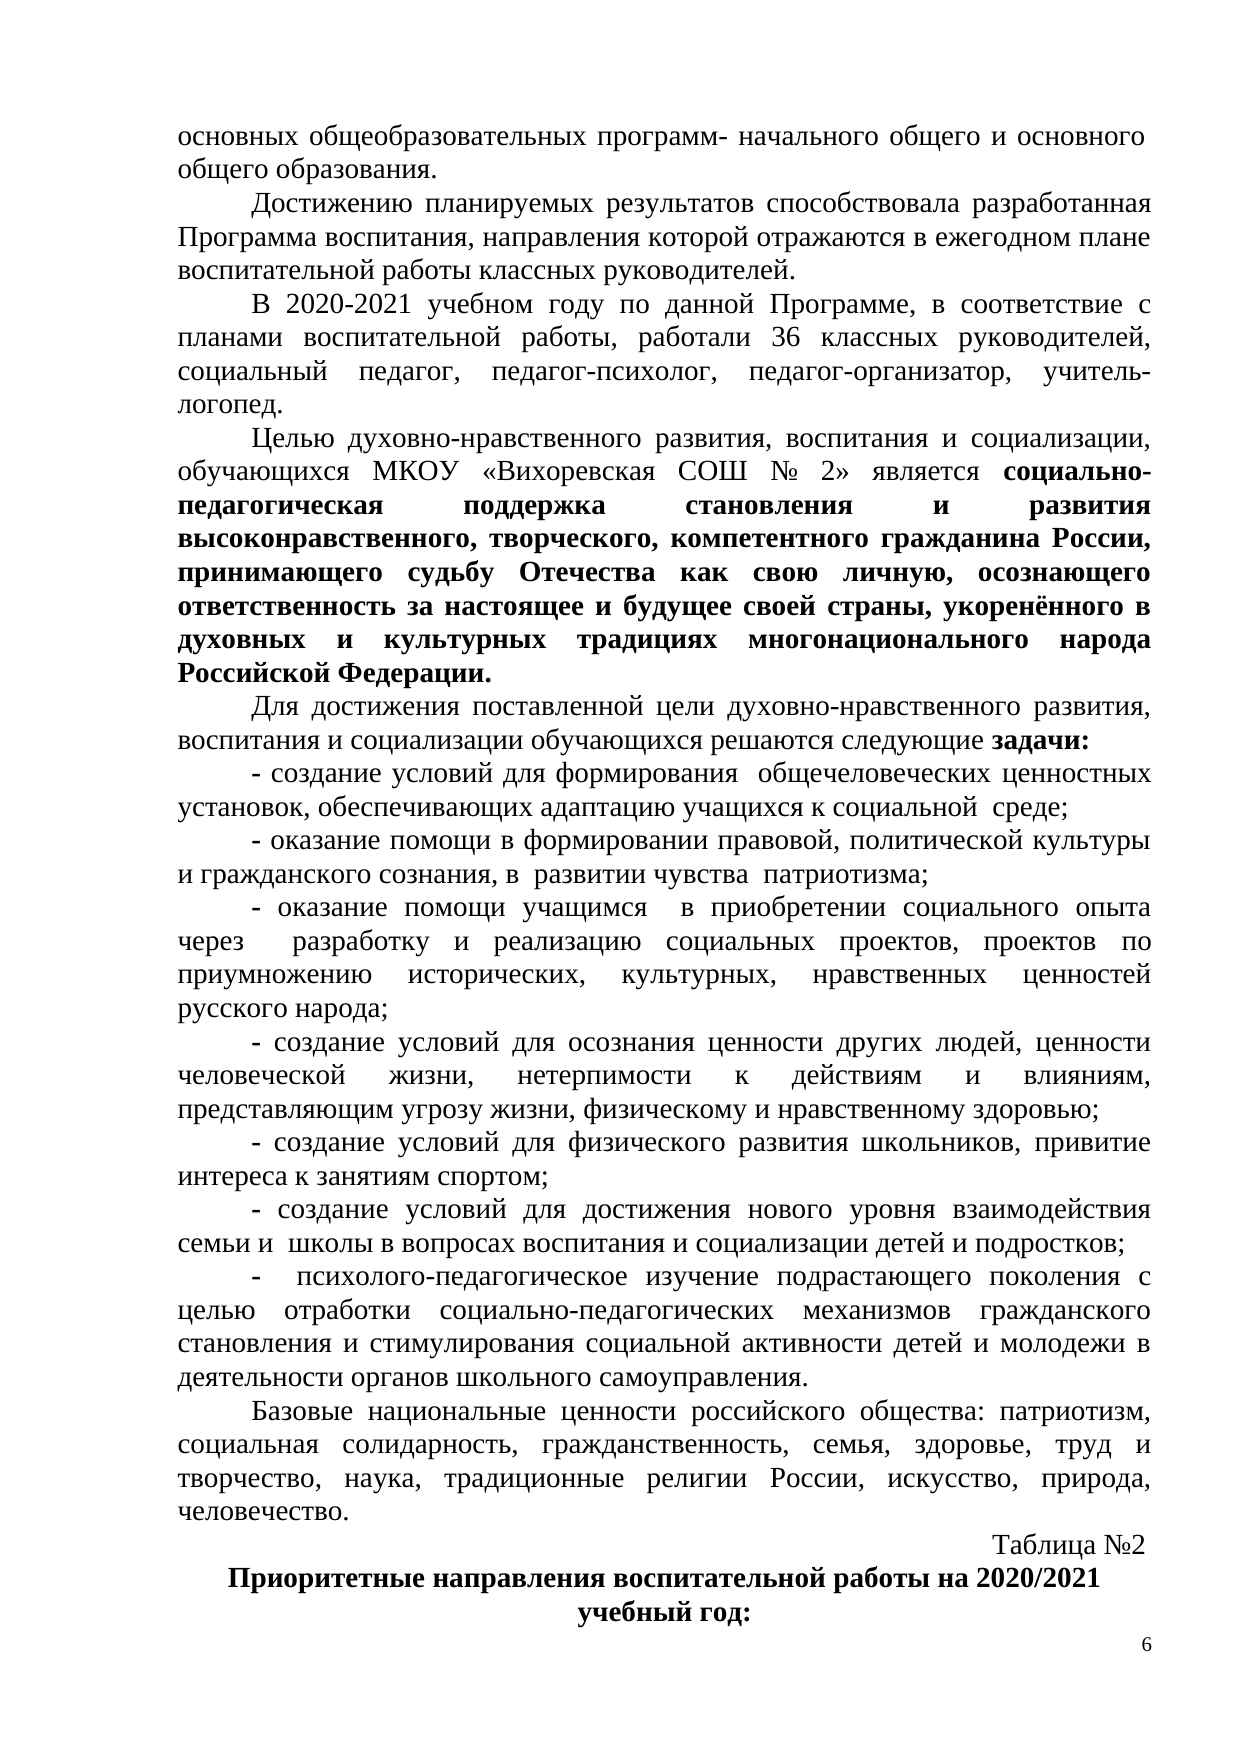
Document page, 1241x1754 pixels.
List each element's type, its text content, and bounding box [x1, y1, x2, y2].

text - создание условий для осознания ценности других людей, ценности человеческой жизни, нетерпимости к действиям и влияниям, представляющим угрозу жизни, физическому и нравственному здоровью; [177, 1024, 1152, 1124]
text Для достижения поставленной цели духовно-нравственного развития, воспитания и социализации обучающихся решаются следующие задачи: [177, 688, 1152, 755]
text - психолого-педагогическое изучение подрастающего поколения с целью отработки социально-педагогических механизмов гражданского становления и стимулирования социальной активности детей и молодежи в деятельности органов школьного самоуправления. [177, 1258, 1152, 1393]
text Достижению планируемых результатов способствовала разработанная Программа воспитания, направления которой отражаются в ежегодном плане воспитательной работы классных руководителей. [177, 185, 1152, 286]
text - оказание помощи учащимся в приобретении социального опыта через разработку и реализацию социальных проектов, проектов по приумножению исторических, культурных, нравственных ценностей русского народа; [177, 889, 1152, 1024]
text - создание условий для физического развития школьников, привитие интереса к занятиям спортом; [177, 1124, 1152, 1191]
text Таблица №2 [177, 1527, 1146, 1560]
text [177, 118, 1146, 185]
text - создание условий для достижения нового уровня взаимодействия семьи и школы в вопросах воспитания и социализации детей и подростков; [177, 1191, 1152, 1258]
text - оказание помощи в формировании правовой, политической культуры и гражданского сознания, в развитии чувства патриотизма; [177, 822, 1152, 889]
text Целью духовно-нравственного развития, воспитания и социализации, обучающихся МКОУ «Вихоревская СОШ № 2» является социально-педагогическая поддержка становления и развития высоконравственного, творческого, компетентного гражданина России, принимающего судьбу Отечества как свою личную, осознающего ответственность за настоящее и будущее своей страны, укоренённого в духовных и культурных традициях многонационального народа Российской Федерации. [177, 420, 1152, 688]
text - создание условий для формирования общечеловеческих ценностных установок, обеспечивающих адаптацию учащихся к социальной среде; [177, 755, 1152, 822]
text Базовые национальные ценности российского общества: патриотизм, социальная солидарность, гражданственность, семья, здоровье, труд и творчество, наука, традиционные религии России, искусство, природа, человечество. [177, 1393, 1152, 1527]
text Приоритетные направления воспитательной работы на 2020/2021 учебный год: [177, 1560, 1152, 1627]
text В 2020-2021 учебном году по данной Программе, в соответствие с планами воспитательной работы, работали 36 классных руководителей, социальный педагог, педагог-психолог, педагог-организатор, учитель-логопед. [177, 286, 1152, 420]
